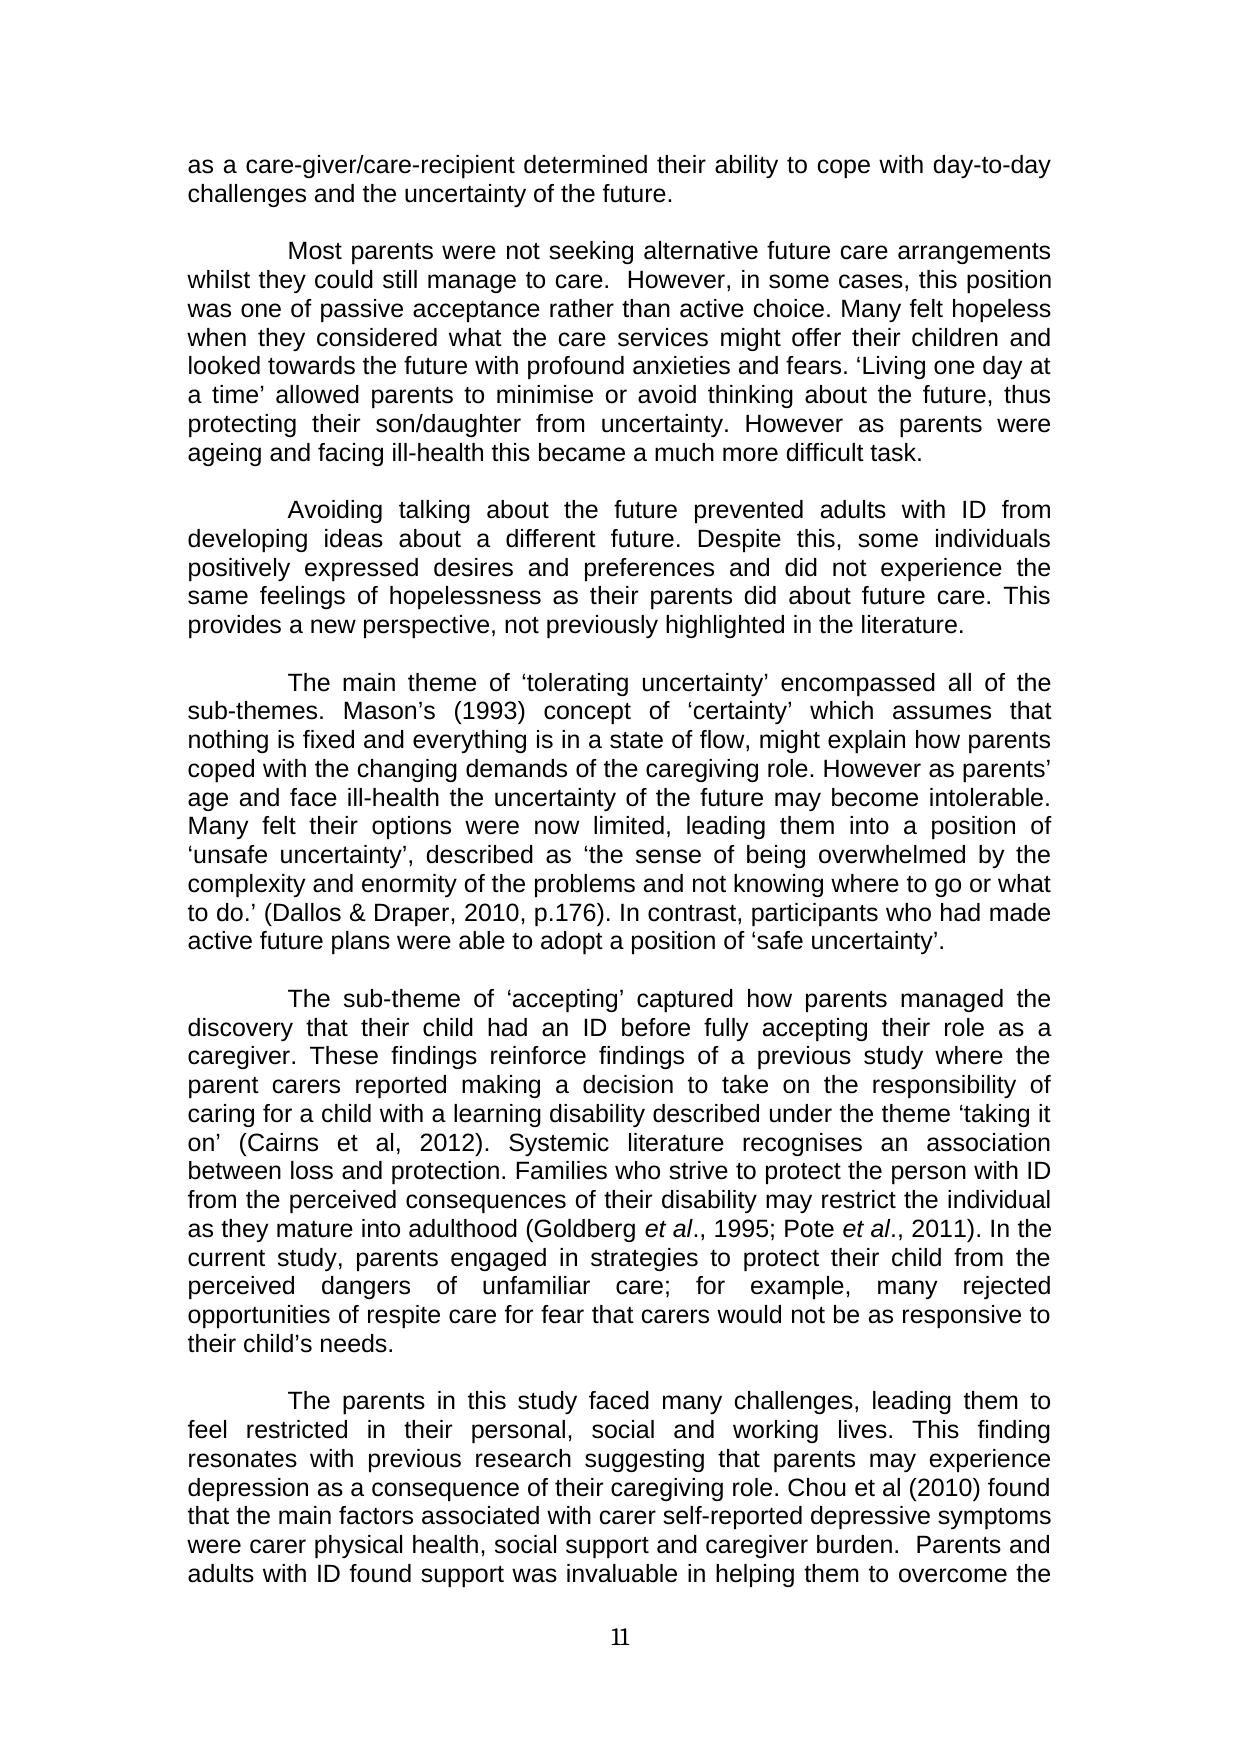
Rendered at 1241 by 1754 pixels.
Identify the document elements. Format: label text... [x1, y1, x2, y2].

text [187, 150, 1053, 207]
text Most parents were not seeking alternative future care arrangements whilst they could still manage to care. However, in some cases, this position was one of passive acceptance rather than active choice. Many felt hopeless when they considered what the care services might offer their children and looked towards the future with profound anxieties and fears. ‘Living one day at a time’ allowed parents to minimise or avoid thinking about the future, thus protecting their son/daughter from uncertainty. However as parents were ageing and facing ill-health this became a much more difficult task. [187, 236, 1053, 466]
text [187, 1386, 1053, 1587]
text Avoiding talking about the future prevented adults with ID from developing ideas about a different future. Despite this, some individuals positively expressed desires and preferences and did not experience the same feelings of hopelessness as their parents did about future care. This provides a new perspective, not previously highlighted in the literature. [187, 495, 1053, 639]
text The sub-theme of ‘accepting’ captured how parents managed the discovery that their child had an ID before fully accepting their role as a caregiver. These findings reinforce findings of a previous study where the parent carers reported making a decision to take on the responsibility of caring for a child with a learning disability described under the theme ‘taking it on’ (Cairns et al, 2012). Systemic literature recognises an association between loss and protection. Families who strive to protect the person with ID from the perceived consequences of their disability may restrict the individual as they mature into adulthood (Goldberg et al., 1995; Pote et al., 2011). In the current study, parents engaged in strategies to protect their child from the perceived dangers of unfamiliar care; for example, many rejected opportunities of respite care for fear that carers would not be as responsive to their child’s needs. [187, 984, 1053, 1357]
text The main theme of ‘tolerating uncertainty’ encompassed all of the sub-themes. Mason’s (1993) concept of ‘certainty’ which assumes that nothing is fixed and everything is in a state of flow, might explain how parents coped with the changing demands of the caregiving role. However as parents’ age and face ill-health the uncertainty of the future may become intolerable. Many felt their options were now limited, leading them into a position of ‘unsafe uncertainty’, described as ‘the sense of being overwhelmed by the complexity and enormity of the problems and not knowing where to go or what to do.’ (Dallos & Draper, 2010, p.176). In contrast, participants who had made active future plans were able to adopt a position of ‘safe uncertainty’. [187, 667, 1053, 955]
